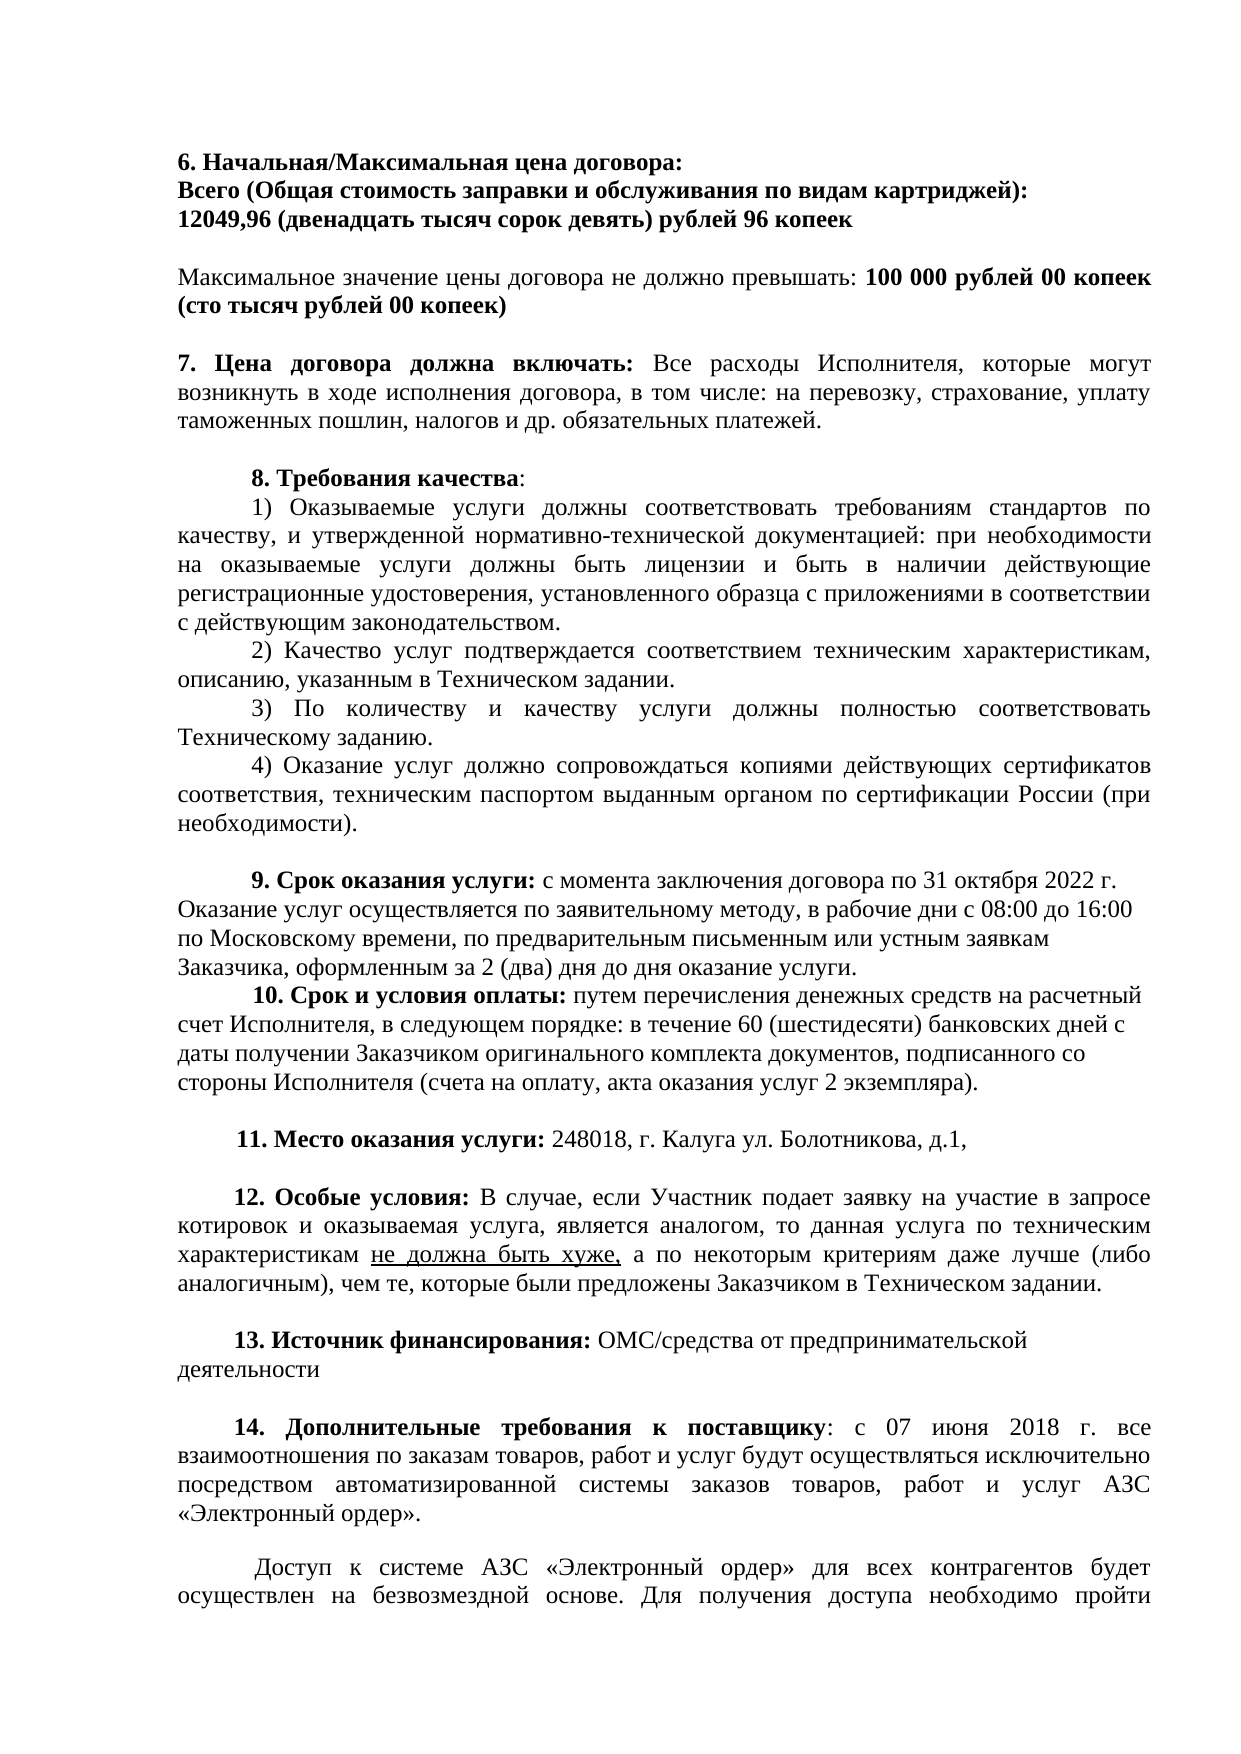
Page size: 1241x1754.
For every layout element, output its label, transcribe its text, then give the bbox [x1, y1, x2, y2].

text 14. Дополнительные требования к поставщику: с 07 июня 2018 г. все взаимоотношения по заказам товаров, работ и услуг будут осуществляться исключительно посредством автоматизированной системы заказов товаров, работ и услуг АЗС «Электронный ордер». [177, 1412, 1152, 1527]
text 6. Начальная/Максимальная цена договора: [177, 147, 1152, 176]
text 12. Особые условия: В случае, если Участник подает заявку на участие в запросе котировок и оказываемая услуга, является аналогом, то данная услуга по техническим характеристикам не должна быть хуже, а по некоторым критериям даже лучше (либо аналогичным), чем те, которые были предложены Заказчиком в Техническом задании. [177, 1182, 1152, 1297]
text 11. Место оказания услуги: 248018, г. Калуга ул. Болотникова, д.1, [177, 1124, 1152, 1153]
text 3) По количеству и качеству услуги должны полностью соответствовать Техническому заданию. [177, 693, 1152, 751]
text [177, 1552, 1152, 1609]
text 7. Цена договора должна включать: Все расходы Исполнителя, которые могут возникнуть в ходе исполнения договора, в том числе: на перевозку, страхование, уплату таможенных пошлин, налогов и др. обязательных платежей. [177, 348, 1152, 434]
text 9. Срок оказания услуги: с момента заключения договора по 31 октября 2022 г. Оказание услуг осуществляется по заявительному методу, в рабочие дни с 08:00 до 16:00 по Московскому времени, по предварительным письменным или устным заявкам Заказчика, оформленным за 2 (два) дня до дня оказание услуги. [177, 866, 1152, 981]
text 10. Срок и условия оплаты: путем перечисления денежных средств на расчетный счет Исполнителя, в следующем порядке: в течение 60 (шестидесяти) банковских дней с даты получении Заказчиком оригинального комплекта документов, подписанного со стороны Исполнителя (счета на оплату, акта оказания услуг 2 экземпляра). [177, 981, 1152, 1096]
text Всего (Общая стоимость заправки и обслуживания по видам картриджей): [177, 176, 1152, 204]
text Максимальное значение цены договора не должно превышать: 100 000 рублей 00 копеек (сто тысяч рублей 00 копеек) [177, 262, 1152, 319]
text 8. Требования качества: [177, 463, 1152, 492]
text 12049,96 (двенадцать тысяч сорок девять) рублей 96 копеек [177, 204, 1152, 233]
text 4) Оказание услуг должно сопровождаться копиями действующих сертификатов соответствия, техническим паспортом выданным органом по сертификации России (при необходимости). [177, 751, 1152, 837]
text 1) Оказываемые услуги должны соответствовать требованиям стандартов по качеству, и утвержденной нормативно-технической документацией: при необходимости на оказываемые услуги должны быть лицензии и быть в наличии действующие регистрационные удостоверения, установленного образца с приложениями в соответствии с действующим законодательством. [177, 492, 1152, 636]
text 2) Качество услуг подтверждается соответствием техническим характеристикам, описанию, указанным в Техническом задании. [177, 636, 1152, 693]
text 13. Источник финансирования: ОМС/средства от предпринимательской деятельности [177, 1326, 1152, 1383]
